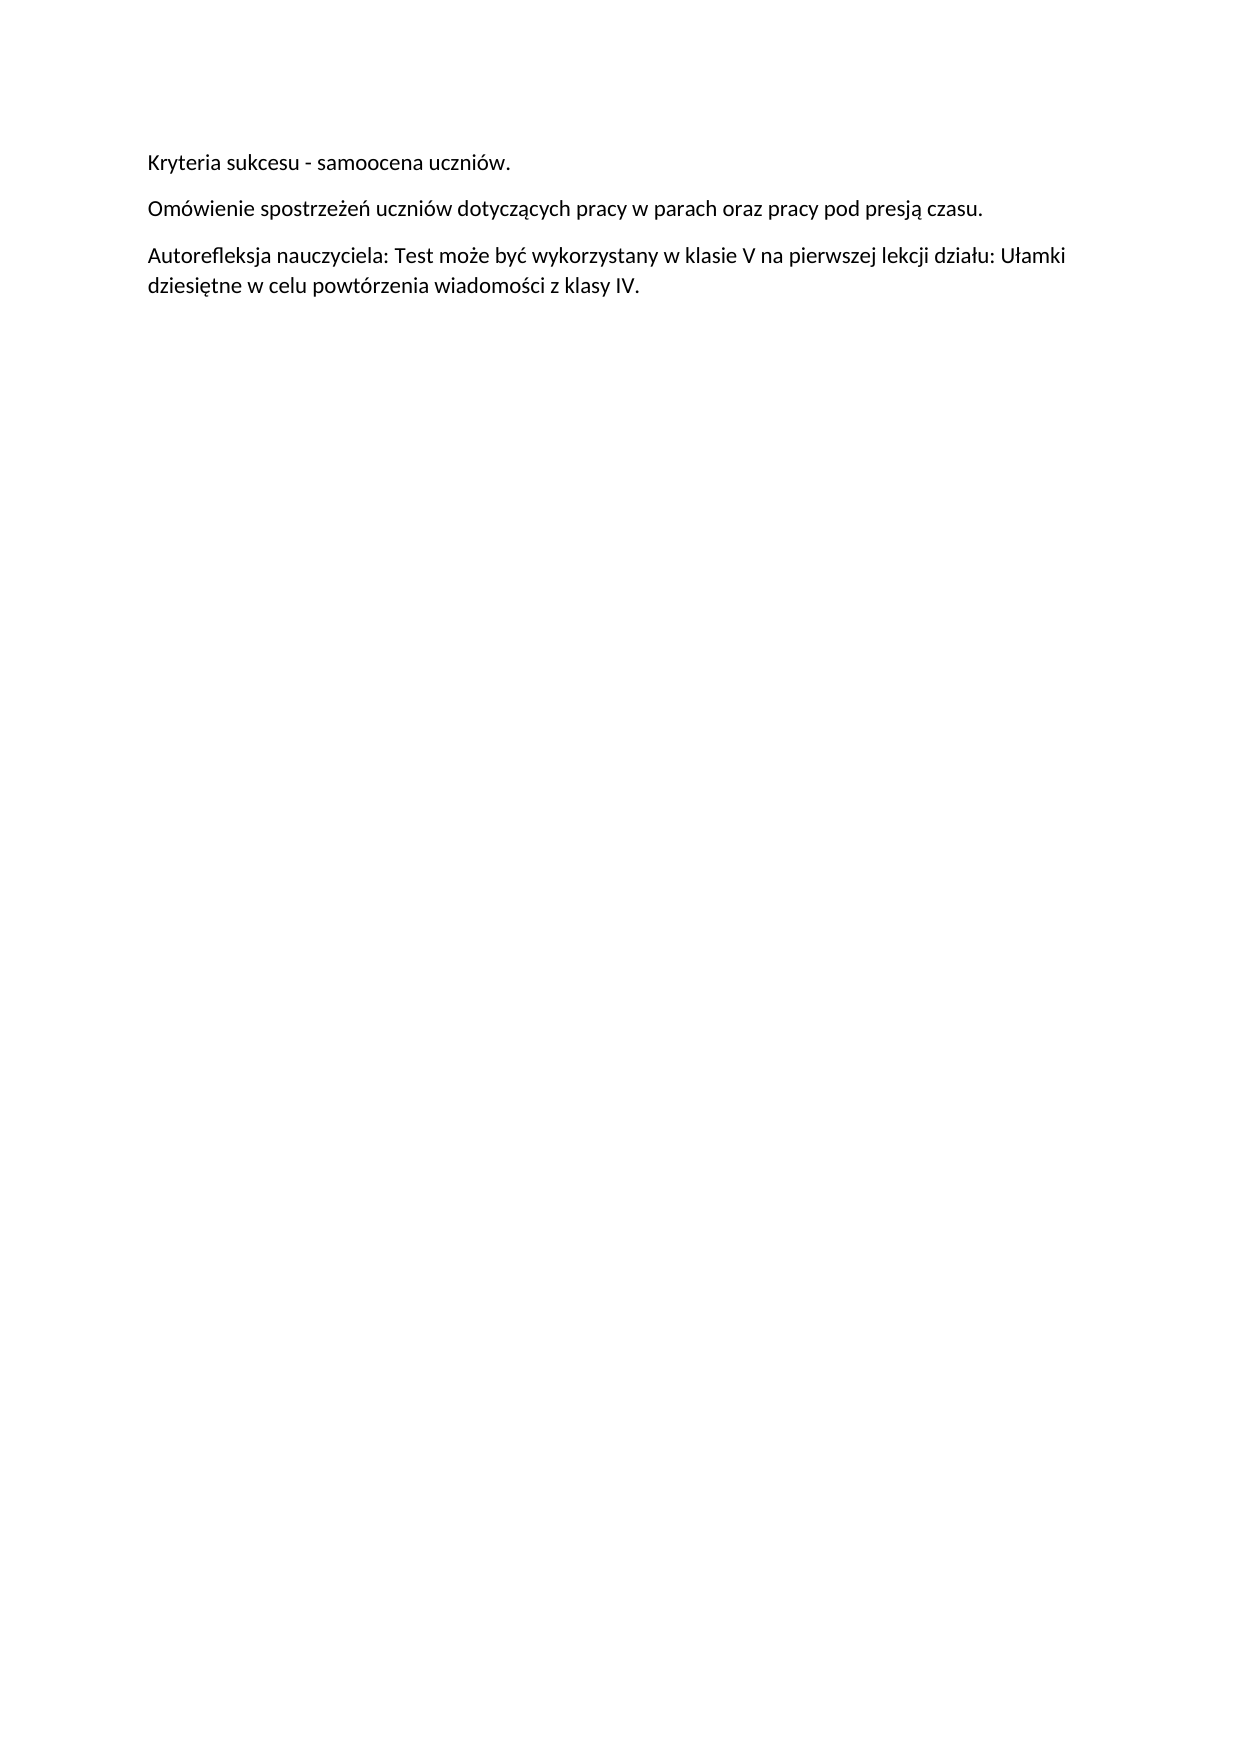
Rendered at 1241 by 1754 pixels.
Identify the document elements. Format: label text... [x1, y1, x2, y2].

text Autorefleksja nauczyciela: Test może być wykorzystany w klasie V na pierwszej lekcji działu: Ułamki dziesiętne w celu powtórzenia wiadomości z klasy IV. [148, 241, 1093, 299]
text Kryteria sukcesu - samoocena uczniów. [148, 148, 1093, 176]
text Omówienie spostrzeżeń uczniów dotyczących pracy w parach oraz pracy pod presją czasu. [148, 194, 1093, 222]
